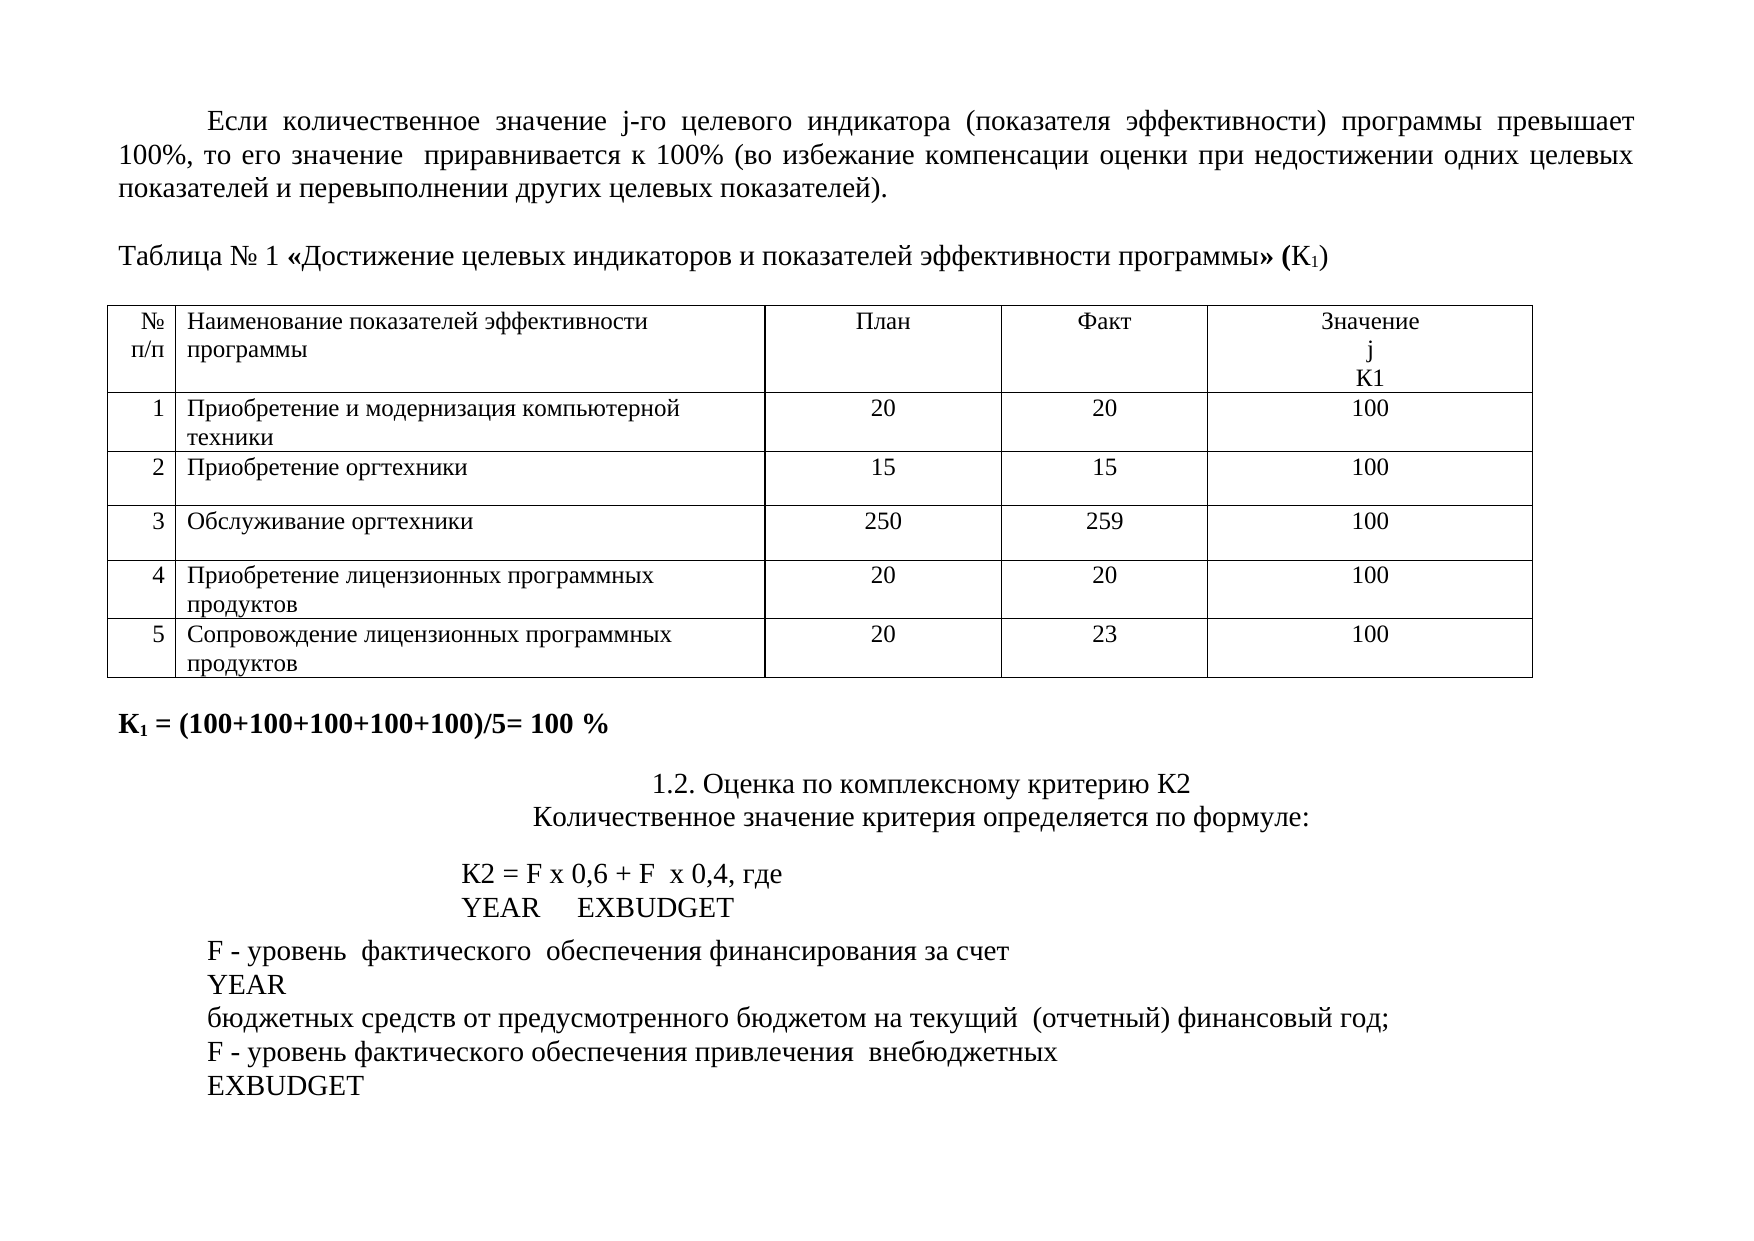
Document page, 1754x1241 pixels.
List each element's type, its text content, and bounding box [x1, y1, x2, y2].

table_header № п/п [108, 306, 175, 392]
table_cell 100 [1208, 619, 1532, 677]
table_cell 259 [1002, 506, 1207, 559]
table_cell Обслуживание оргтехники [176, 506, 764, 559]
table_cell 23 [1002, 619, 1207, 677]
table_cell 20 [766, 619, 1001, 677]
table_cell 2 [108, 452, 175, 505]
text F - уровень фактического обеспечения финансирования за счет [118, 933, 1636, 967]
table_cell 20 [766, 393, 1001, 451]
text Таблица № 1 «Достижение целевых индикаторов и показателей эффективности программы» (К1) [118, 238, 1636, 271]
table_cell 15 [766, 452, 1001, 505]
table_cell 100 [1208, 561, 1532, 618]
table_cell Приобретение оргтехники [176, 452, 764, 505]
text 1.2. Оценка по комплексному критерию К2 [118, 766, 1636, 799]
table_cell 5 [108, 619, 175, 677]
table_cell 100 [1208, 452, 1532, 505]
table_cell 100 [1208, 393, 1532, 451]
table_cell 20 [1002, 561, 1207, 618]
text F - уровень фактического обеспечения привлечения внебюджетных [118, 1034, 1636, 1068]
text EXBUDGET [118, 1068, 1636, 1101]
table_cell Приобретение и модернизация компьютерной техники [176, 393, 764, 451]
text К1 = (100+100+100+100+100)/5= 100 % [118, 706, 1636, 740]
table_header Значение j К1 [1208, 306, 1532, 392]
text Количественное значение критерия определяется по формуле: [118, 799, 1636, 833]
text YEAR [118, 967, 1636, 1001]
table_header План [766, 306, 1001, 392]
table_cell 4 [108, 561, 175, 618]
table_cell 250 [766, 506, 1001, 559]
table_header Факт [1002, 306, 1207, 392]
table_cell 3 [108, 506, 175, 559]
table_cell 100 [1208, 506, 1532, 559]
table_header Наименование показателей эффективности программы [176, 306, 764, 392]
table_cell 15 [1002, 452, 1207, 505]
table_cell 1 [108, 393, 175, 451]
table_cell 20 [766, 561, 1001, 618]
text Если количественное значение j-го целевого индикатора (показателя эффективности) программы превышает 100%, то его значение приравнивается к 100% (во избежание компенсации оценки при недостижении одних целевых показателей и перевыполнении других целевых показателей). [118, 103, 1636, 204]
table_cell 20 [1002, 393, 1207, 451]
table_cell Приобретение лицензионных программных продуктов [176, 561, 764, 618]
table_cell Сопровождение лицензионных программных продуктов [176, 619, 764, 677]
text бюджетных средств от предусмотренного бюджетом на текущий (отчетный) финансовый год; [118, 1001, 1636, 1034]
